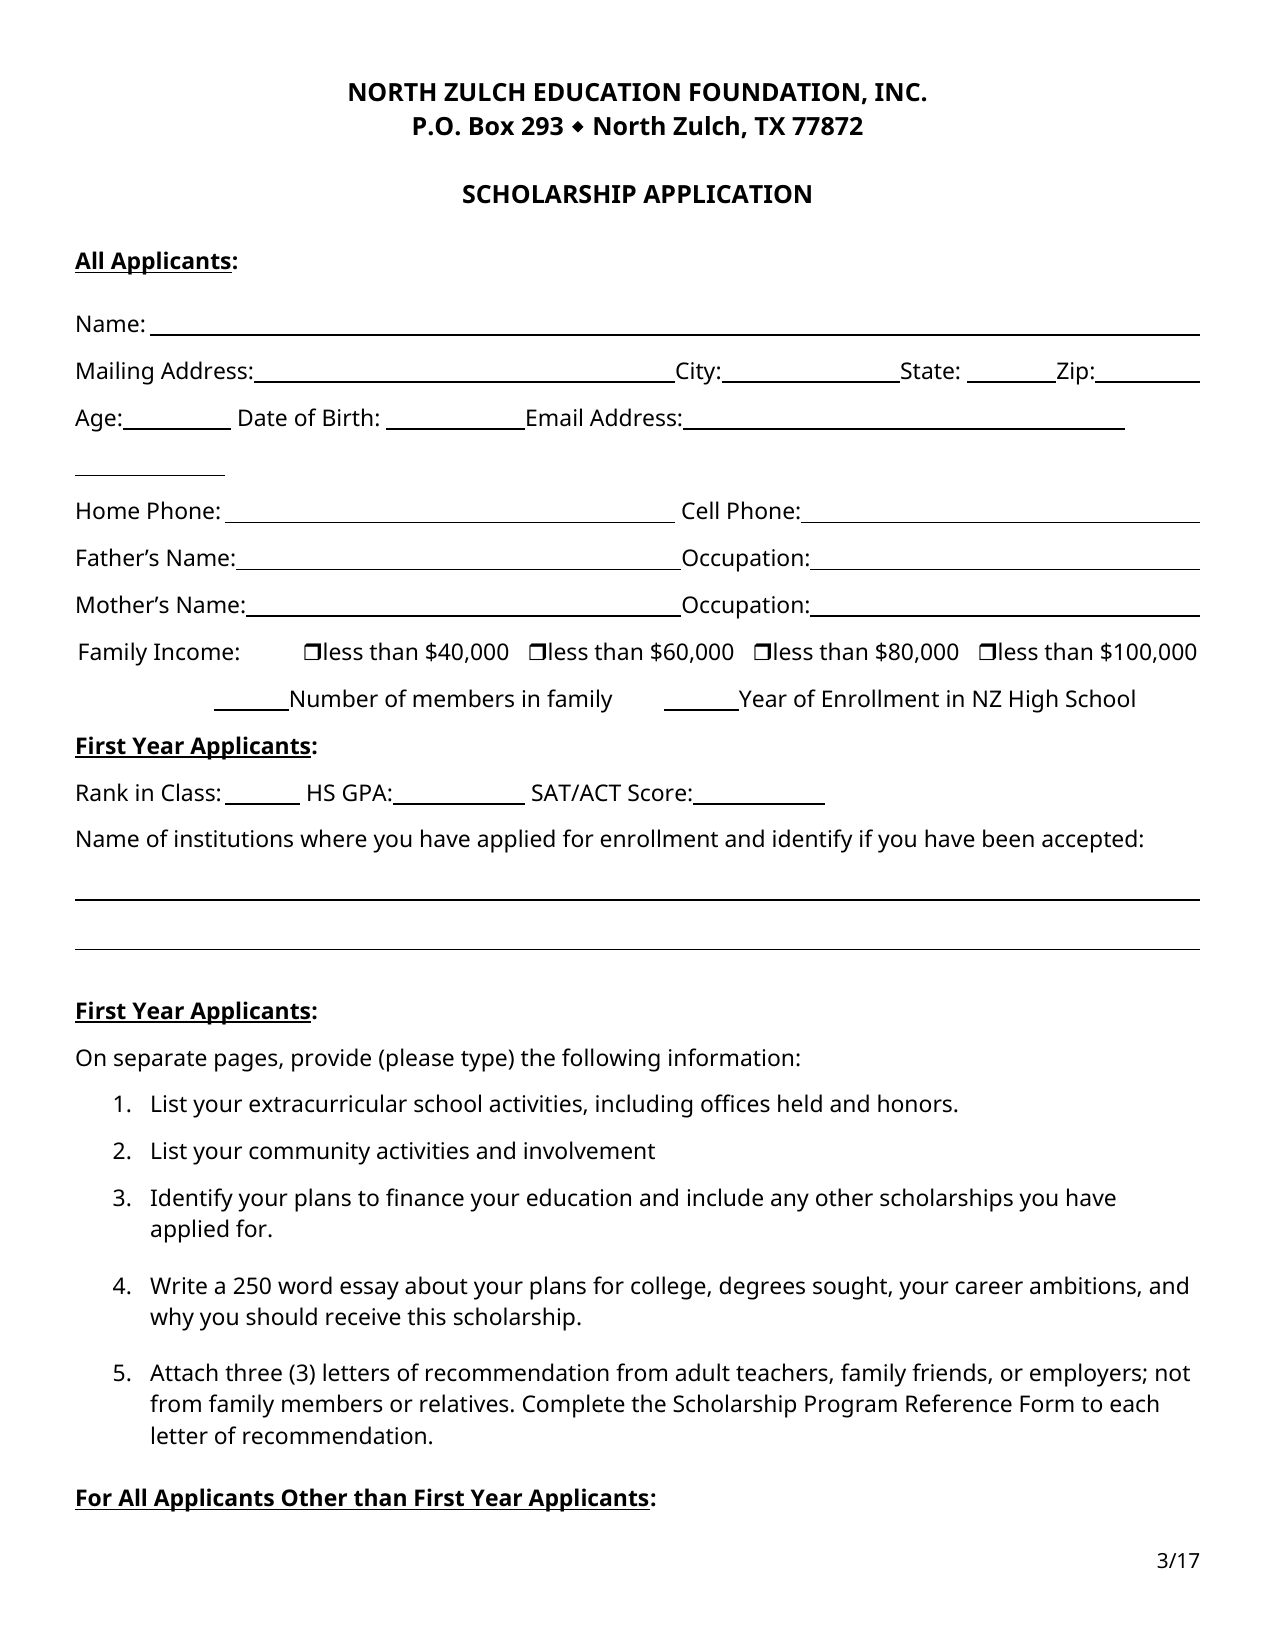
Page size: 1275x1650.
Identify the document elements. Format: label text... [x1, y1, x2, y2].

list List your community activities and involvement [112, 1135, 1200, 1167]
text SCHOLARSHIP APPLICATION [75, 177, 1200, 211]
text Home Phone: Cell Phone: [75, 495, 1200, 527]
text Age: Date of Birth: Email Address: [75, 402, 1200, 480]
text Rank in Class: HS GPA: SAT/ACT Score: [75, 777, 1200, 808]
text Mailing Address: City: State: Zip: [75, 355, 1200, 386]
text Family Income: less than $40,000 less than $60,000 less than $80,000 less than $100,000 Number of members in family Year of Enrollment in NZ High School [75, 636, 1200, 714]
text For All Applicants Other than First Year Applicants: [75, 1482, 1200, 1513]
text First Year Applicants: [75, 730, 1200, 761]
text Mother’s Name: Occupation: [75, 589, 1200, 620]
list Write a 250 word essay about your plans for college, degrees sought, your career ambitions, and why you should receive this scholarship. [112, 1270, 1200, 1332]
list Identify your plans to finance your education and include any other scholarships you have applied for. [112, 1182, 1200, 1245]
text Name: [75, 308, 1200, 339]
text Name of institutions where you have applied for enrollment and identify if you have been accepted: [75, 823, 1200, 855]
text First Year Applicants: [75, 995, 1200, 1026]
text Father’s Name: Occupation: [75, 542, 1200, 573]
text On separate pages, provide (please type) the following information: [75, 1042, 1200, 1073]
list Attach three (3) letters of recommendation from adult teachers, family friends, or employers; not from family members or relatives. Complete the Scholarship Program Reference Form to each letter of recommendation. [112, 1357, 1200, 1451]
list List your extracurricular school activities, including offices held and honors. [112, 1088, 1200, 1120]
text All Applicants: [75, 245, 1200, 277]
